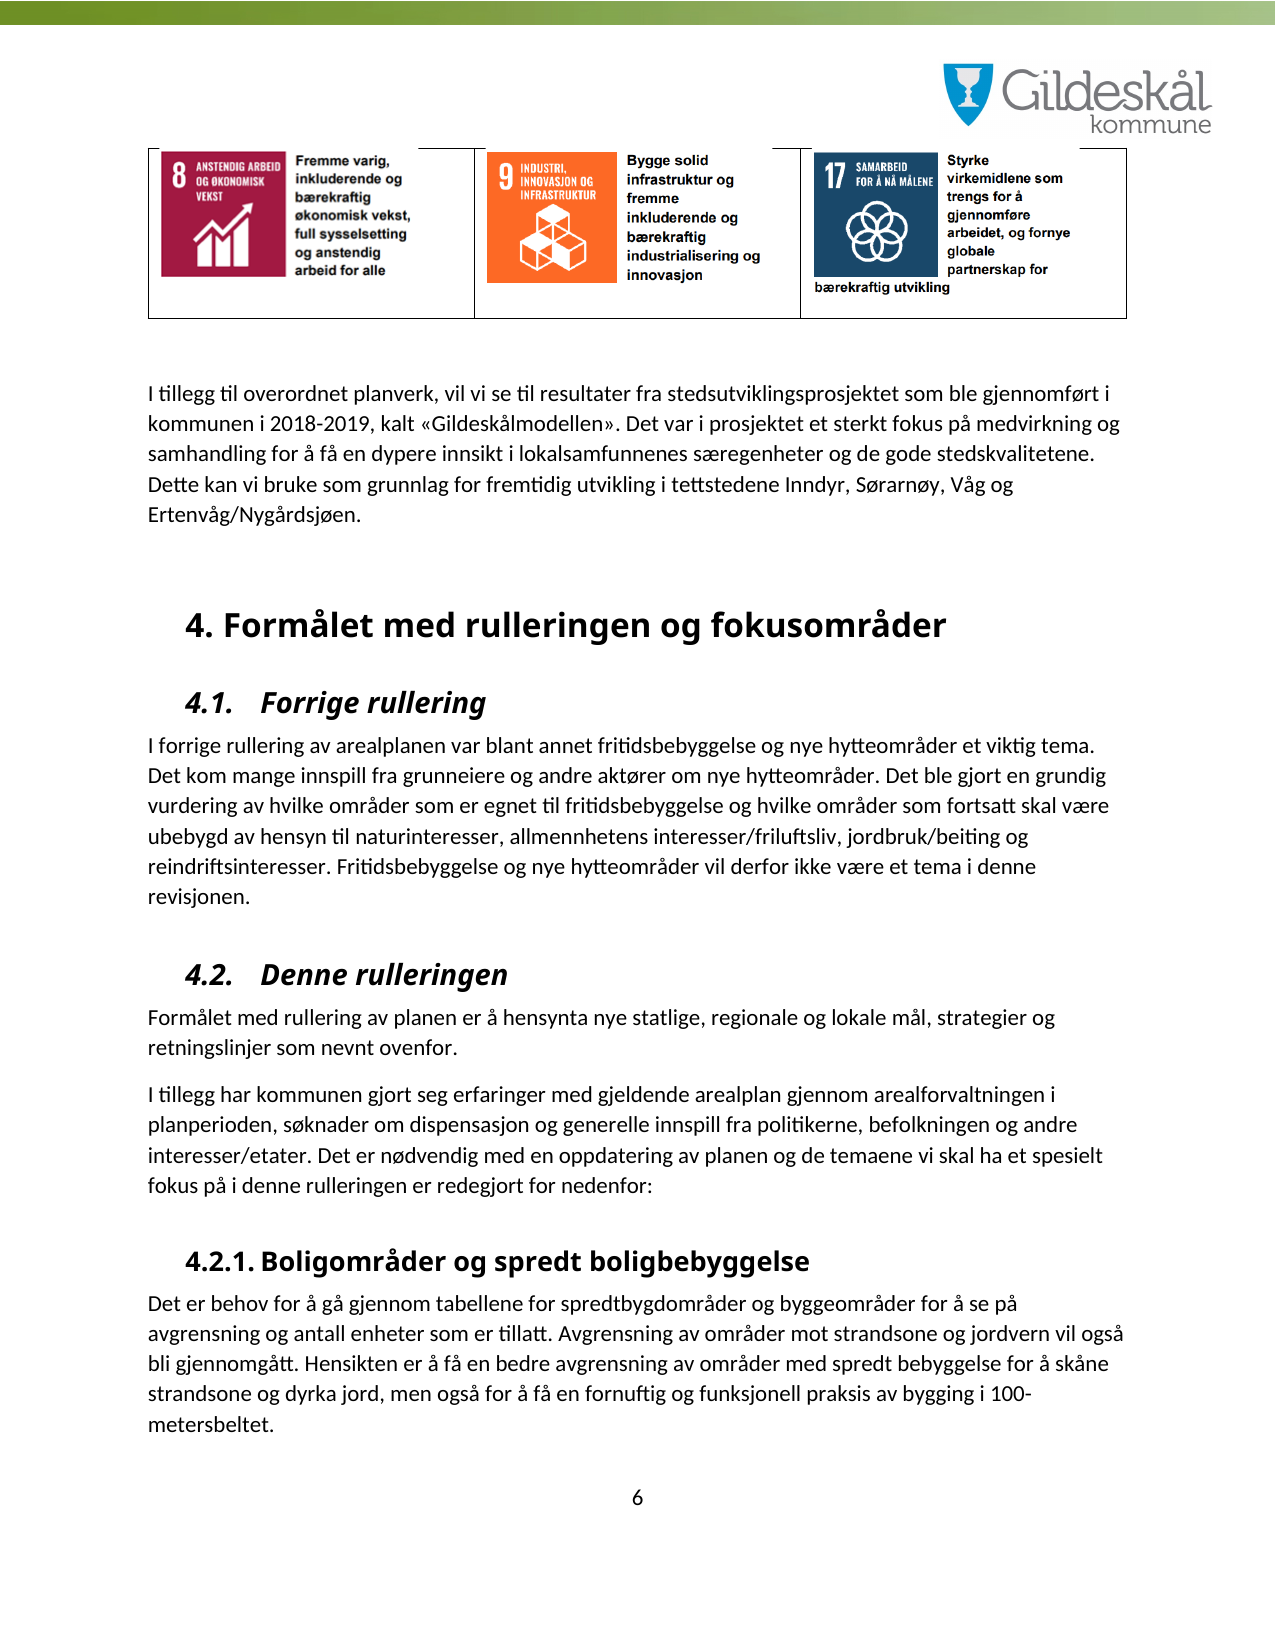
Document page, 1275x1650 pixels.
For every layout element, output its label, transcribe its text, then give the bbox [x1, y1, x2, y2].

table_header [149, 149, 474, 318]
text I tillegg har kommunen gjort seg erfaringer med gjeldende arealplan gjennom arealforvaltningen i planperioden, søknader om dispensasjon og generelle innspill fra politikerne, befolkningen og andre interesser/etater. Det er nødvendig med en oppdatering av planen og de temaene vi skal ha et spesielt fokus på i denne rulleringen er redegjort for nedenfor: [148, 1080, 1127, 1199]
picture [0, 1, 1275, 25]
picture [938, 59, 1213, 139]
text I tillegg til overordnet planverk, vil vi se til resultater fra stedsutviklingsprosjektet som ble gjennomført i kommunen i 2018-2019, kalt «Gildeskålmodellen». Det var i prosjektet et sterkt fokus på medvirkning og samhandling for å få en dypere innsikt i lokalsamfunnenes særegenheter og de gode stedskvalitetene. Dette kan vi bruke som grunnlag for fremtidig utvikling i tettstedene Inndyr, Sørarnøy, Våg og Ertenvåg/Nygårdsjøen. [148, 319, 1127, 558]
text I forrige rullering av arealplanen var blant annet fritidsbebyggelse og nye hytteområder et viktig tema. Det kom mange innspill fra grunneiere og andre aktører om nye hytteområder. Det ble gjort en grundig vurdering av hvilke områder som er egnet til fritidsbebyggelse og hvilke områder som fortsatt skal være ubebygd av hensyn til naturinteresser, allmennhetens interesser/friluftsliv, jordbruk/beiting og reindriftsinteresser. Fritidsbebyggelse og nye hytteområder vil derfor ikke være et tema i denne revisjonen. [148, 731, 1127, 910]
text Det er behov for å gå gjennom tabellene for spredtbygdområder og byggeområder for å se på avgrensning og antall enheter som er tillatt. Avgrensning av områder mot strandsone og jordvern vil også bli gjennomgått. Hensikten er å få en bedre avgrensning av områder med spredt bebyggelse for å skåne strandsone og dyrka jord, men også for å få en fornuftig og funksjonell praksis av bygging i 100-metersbeltet. [148, 1289, 1127, 1438]
table_header [475, 149, 800, 318]
subtitle Denne rulleringen [185, 954, 1127, 994]
text Formålet med rullering av planen er å hensynta nye statlige, regionale og lokale mål, strategier og retningslinjer som nevnt ovenfor. [148, 1003, 1127, 1061]
subtitle Formålet med rulleringen og fokusområder [185, 602, 1127, 647]
table_header [801, 149, 1126, 318]
picture [485, 148, 773, 285]
picture [811, 148, 1080, 299]
subtitle Forrige rullering [185, 682, 1127, 722]
subtitle Boligområder og spredt boligbebyggelse [185, 1243, 1127, 1280]
picture [159, 148, 419, 282]
